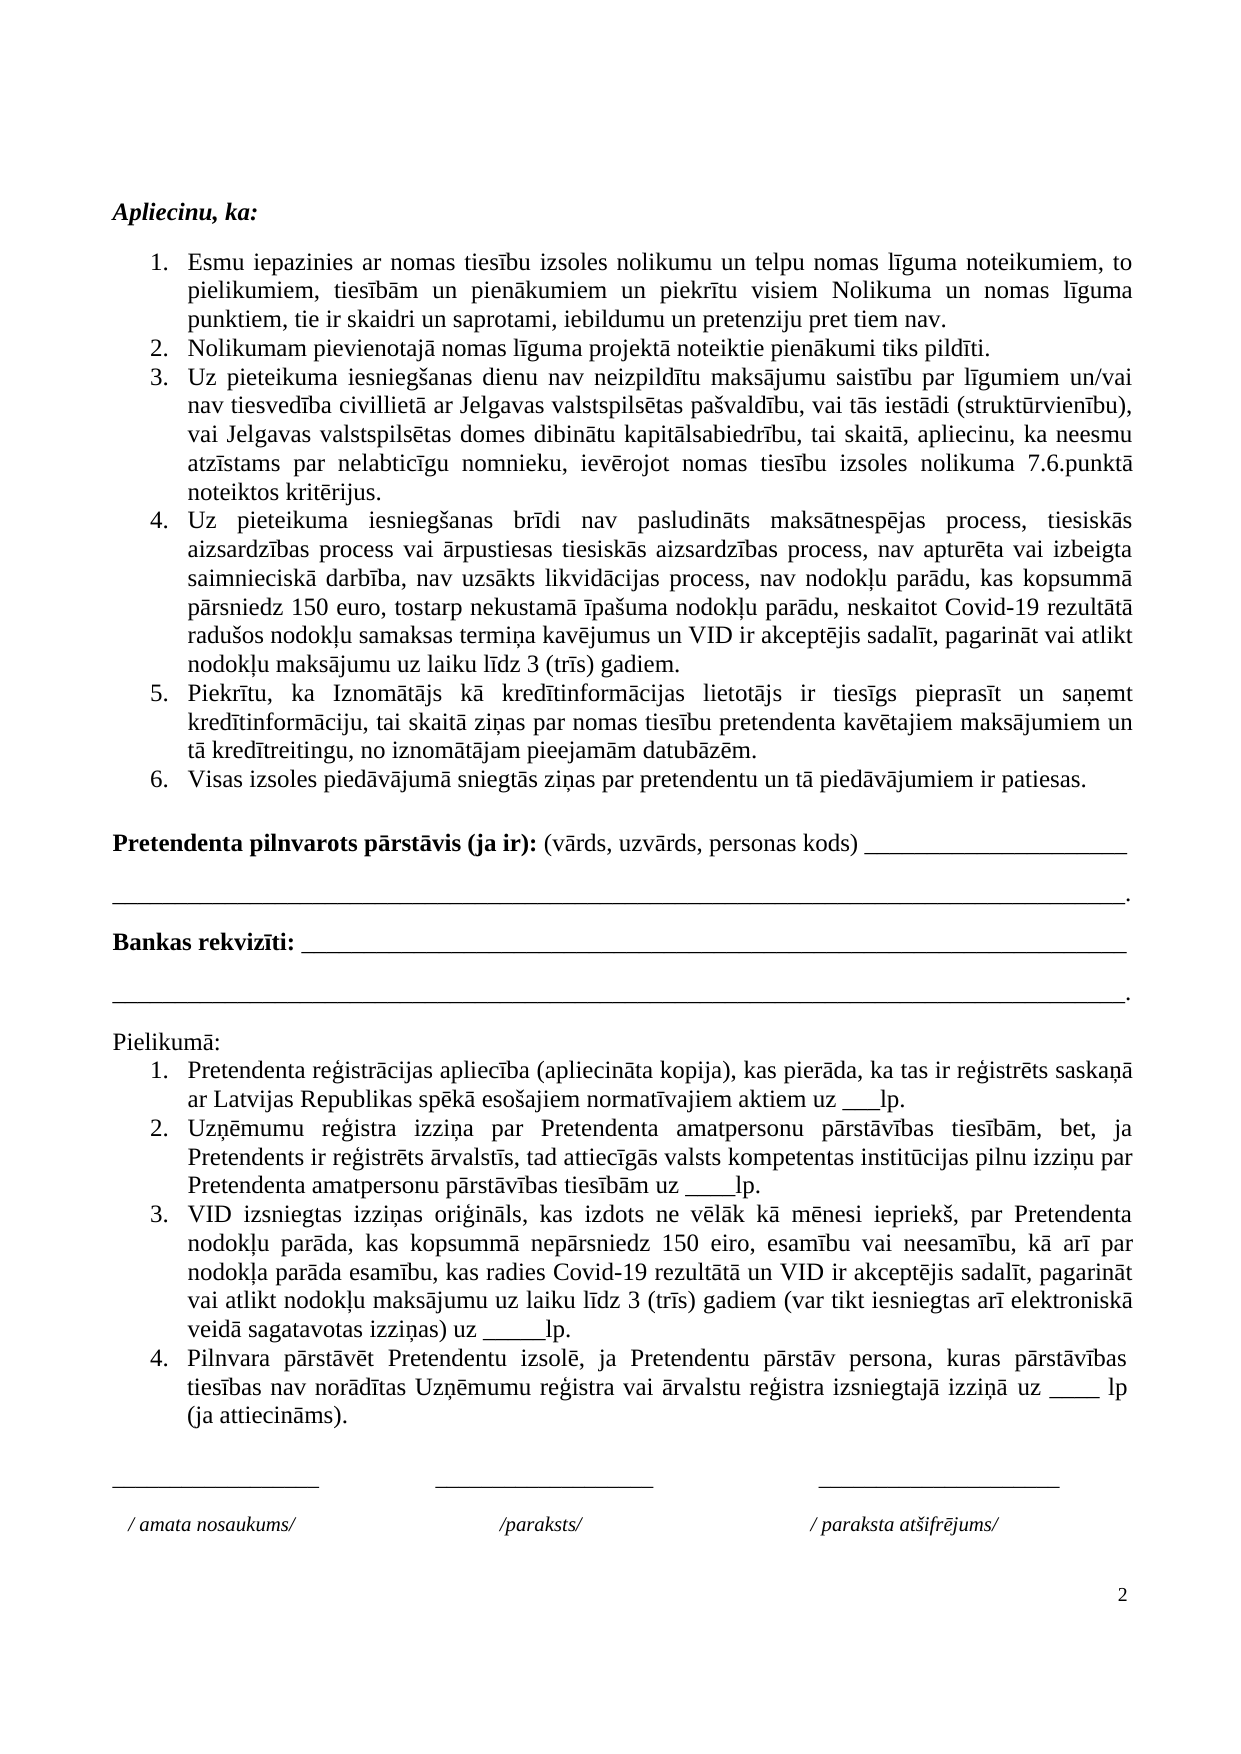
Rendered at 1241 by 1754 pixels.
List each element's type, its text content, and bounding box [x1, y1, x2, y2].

list Piekrītu, ka Iznomātājs kā kredītinformācijas lietotājs ir tiesīgs pieprasīt un saņemt kredītinformāciju, tai skaitā ziņas par nomas tiesību pretendenta kavētajiem maksājumiem un tā kredītreitingu, no iznomātājam pieejamām datubāzēm. [150, 678, 1134, 764]
text Pretendenta pilnvarots pārstāvis (ja ir): (vārds, uzvārds, personas kods) _____________________ [112, 828, 1134, 857]
list Pretendenta reģistrācijas apliecība (apliecināta kopija), kas pierāda, ka tas ir reģistrēts saskaņā ar Latvijas Republikas spēkā esošajiem normatīvajiem aktiem uz ___lp. [150, 1055, 1134, 1113]
list Visas izsoles piedāvājumā sniegtās ziņas par pretendentu un tā piedāvājumiem ir patiesas. [150, 764, 1134, 793]
text Apliecinu, ka: [112, 197, 1134, 226]
text Bankas rekvizīti: __________________________________________________________________ [112, 927, 1134, 956]
text __________________ ___________________ _____________________ [112, 1464, 1134, 1491]
text / amata nosaukums/ /paraksts/ / paraksta atšifrējums/ [112, 1511, 1134, 1536]
list Uz pieteikuma iesniegšanas dienu nav neizpildītu maksājumu saistību par līgumiem un/vai nav tiesvedība civillietā ar Jelgavas valstspilsētas pašvaldību, vai tās iestādi (struktūrvienību), vai Jelgavas valstspilsētas domes dibinātu kapitālsabiedrību, tai skaitā, apliecinu, ka neesmu atzīstams par nelabticīgu nomnieku, ievērojot nomas tiesību izsoles nolikuma 7.6.punktā noteiktos kritērijus. [150, 362, 1134, 506]
list Nolikumam pievienotajā nomas līguma projektā noteiktie pienākumi tiks pildīti. [150, 333, 1134, 362]
text _________________________________________________________________________________. [112, 878, 1134, 907]
list VID izsniegtas izziņas oriģināls, kas izdots ne vēlāk kā mēnesi iepriekš, par Pretendenta nodokļu parāda, kas kopsummā nepārsniedz 150 eiro, esamību vai neesamību, kā arī par nodokļa parāda esamību, kas radies Covid-19 rezultātā un VID ir akceptējis sadalīt, pagarināt vai atlikt nodokļu maksājumu uz laiku līdz 3 (trīs) gadiem (var tikt iesniegtas arī elektroniskā veidā sagatavotas izziņas) uz _____lp. [150, 1199, 1134, 1343]
list Uz pieteikuma iesniegšanas brīdi nav pasludināts maksātnespējas process, tiesiskās aizsardzības process vai ārpustiesas tiesiskās aizsardzības process, nav apturēta vai izbeigta saimnieciskā darbība, nav uzsākts likvidācijas process, nav nodokļu parādu, kas kopsummā pārsniedz 150 euro, tostarp nekustamā īpašuma nodokļu parādu, neskaitot Covid-19 rezultātā radušos nodokļu samaksas termiņa kavējumus un VID ir akceptējis sadalīt, pagarināt vai atlikt nodokļu maksājumu uz laiku līdz 3 (trīs) gadiem. [150, 506, 1134, 678]
text _________________________________________________________________________________. [112, 977, 1134, 1006]
list Esmu iepazinies ar nomas tiesību izsoles nolikumu un telpu nomas līguma noteikumiem, to pielikumiem, tiesībām un pienākumiem un piekrītu visiem Nolikuma un nomas līguma punktiem, tie ir skaidri un saprotami, iebildumu un pretenziju pret tiem nav. [150, 247, 1134, 333]
list Uzņēmumu reģistra izziņa par Pretendenta amatpersonu pārstāvības tiesībām, bet, ja Pretendents ir reģistrēts ārvalstīs, tad attiecīgās valsts kompetentas institūcijas pilnu izziņu par Pretendenta amatpersonu pārstāvības tiesībām uz ____lp. [150, 1113, 1134, 1199]
list Pilnvara pārstāvēt Pretendentu izsolē, ja Pretendentu pārstāv persona, kuras pārstāvības tiesības nav norādītas Uzņēmumu reģistra vai ārvalstu reģistra izsniegtajā izziņā uz ____ lp (ja attiecināms). [150, 1343, 1128, 1429]
text Pielikumā: [112, 1027, 1134, 1055]
